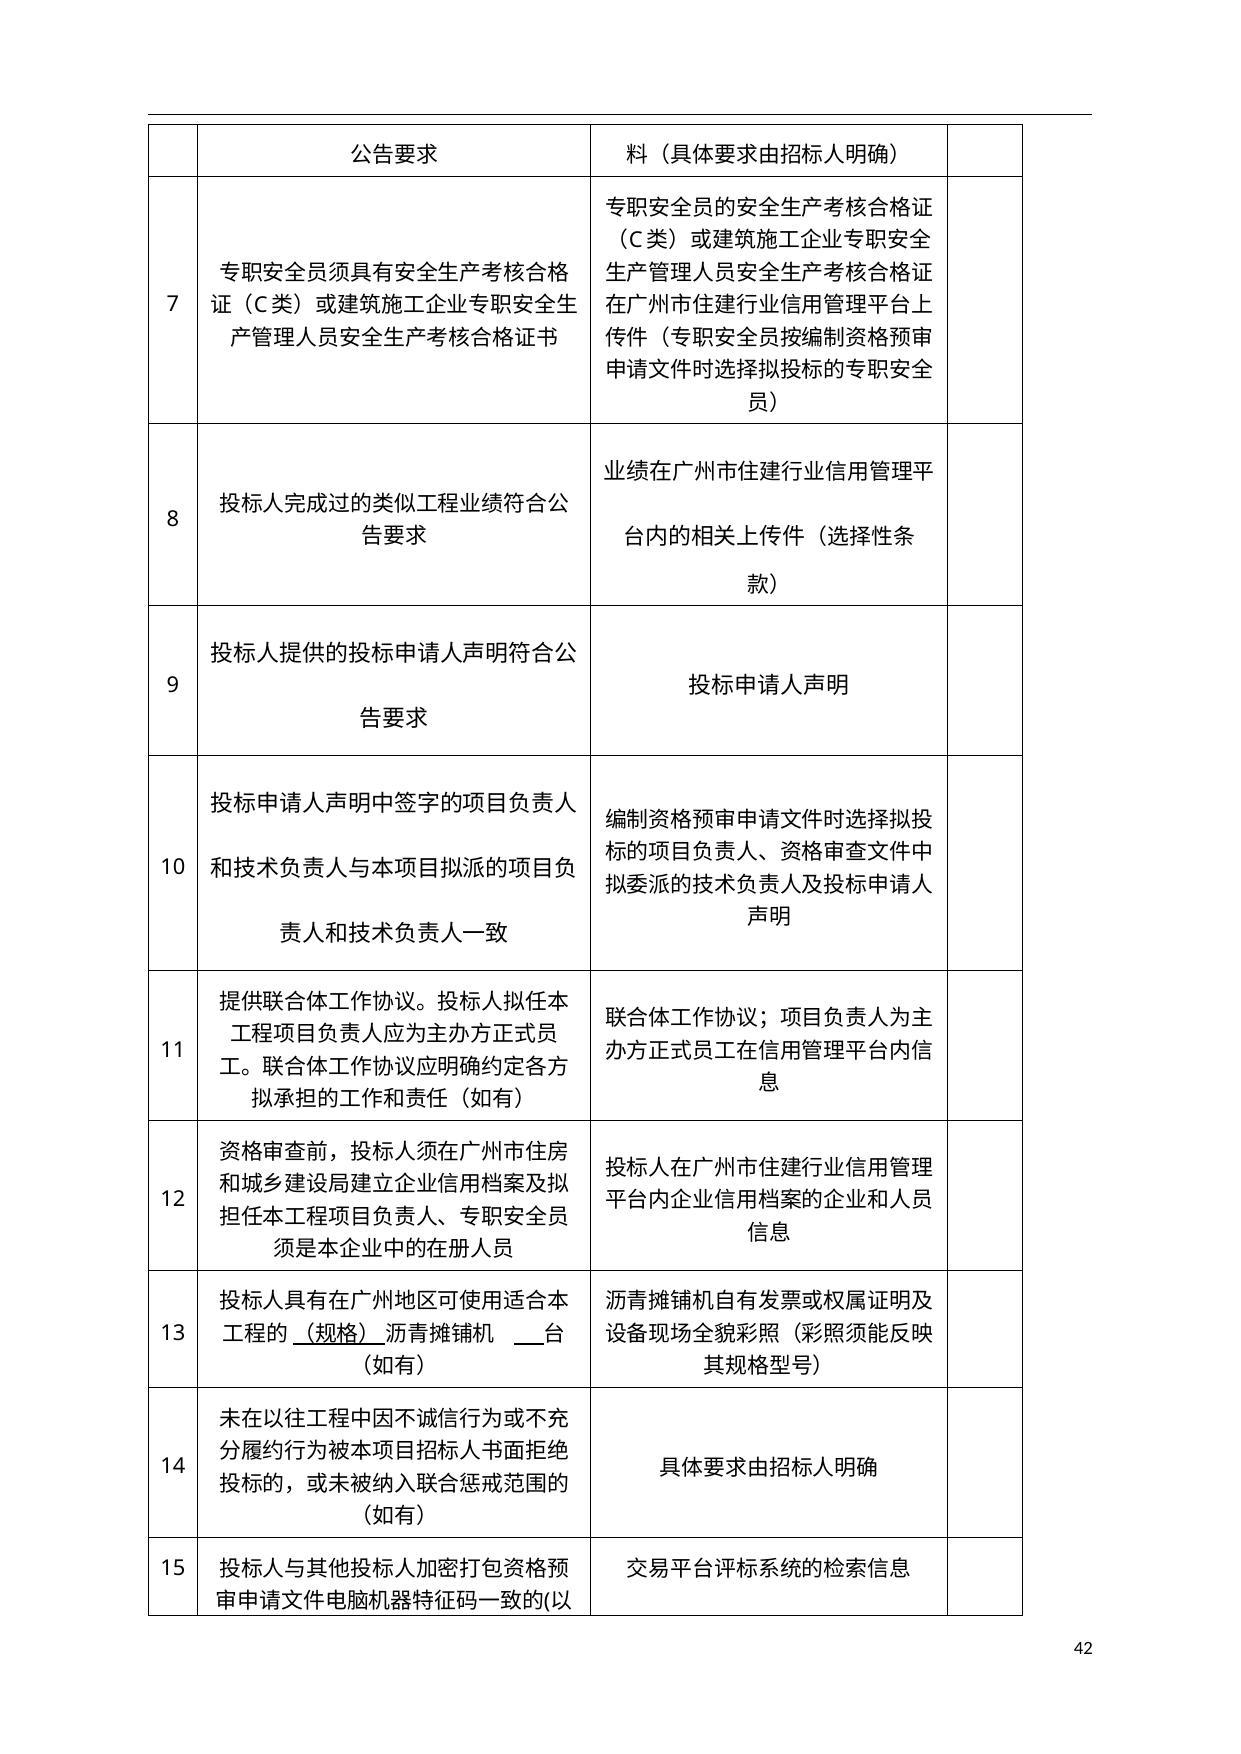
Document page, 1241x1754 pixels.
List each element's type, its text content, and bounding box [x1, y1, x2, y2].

table_cell 投标申请人声明 [591, 606, 947, 755]
table_cell 10 [149, 756, 197, 970]
table_cell 专职安全员的安全生产考核合格证（C类）或建筑施工企业专职安全生产管理人员安全生产考核合格证在广州市住建行业信用管理平台上传件（专职安全员按编制资格预审申请文件时选择拟投标的专职安全员） [591, 177, 947, 423]
table_cell 交易平台评标系统的检索信息 [591, 1538, 947, 1615]
table_cell 业绩在广州市住建行业信用管理平台内的相关上传件（选择性条款） [591, 424, 947, 605]
table_cell 8 [149, 424, 197, 605]
table_cell 专职安全员须具有安全生产考核合格证（C类）或建筑施工企业专职安全生产管理人员安全生产考核合格证书 [198, 177, 590, 423]
table_cell 13 [149, 1271, 197, 1387]
table_cell 具体要求由招标人明确 [591, 1388, 947, 1537]
table_cell 12 [149, 1121, 197, 1269]
table_cell 联合体工作协议；项目负责人为主办方正式员工在信用管理平台内信息 [591, 971, 947, 1120]
table_cell 7 [149, 177, 197, 423]
table_cell [948, 1271, 1022, 1387]
table_cell 沥青摊铺机自有发票或权属证明及设备现场全貌彩照（彩照须能反映其规格型号） [591, 1271, 947, 1387]
table_cell 提供联合体工作协议。投标人拟任本工程项目负责人应为主办方正式员工。联合体工作协议应明确约定各方拟承担的工作和责任（如有） [198, 971, 590, 1120]
table_cell [948, 1388, 1022, 1537]
table_cell 6 [149, 125, 197, 176]
table_cell [948, 756, 1022, 970]
table_cell 投标申请人声明中签字的项目负责人和技术负责人与本项目拟派的项目负责人和技术负责人一致 [198, 756, 590, 970]
table_cell 9 [149, 606, 197, 755]
table_cell 11 [149, 971, 197, 1120]
table_cell [948, 424, 1022, 605]
table_cell [948, 177, 1022, 423]
table_cell 15 [149, 1538, 197, 1615]
table_cell 投标人在广州市住建行业信用管理平台内企业信用档案的企业和人员信息 [591, 1121, 947, 1269]
table_cell [948, 1121, 1022, 1269]
table_cell 未在以往工程中因不诚信行为或不充分履约行为被本项目招标人书面拒绝投标的，或未被纳入联合惩戒范围的（如有） [198, 1388, 590, 1537]
table_cell [948, 606, 1022, 755]
table_cell [948, 1538, 1022, 1615]
table_cell 14 [149, 1388, 197, 1537]
table_cell 资格审查前，投标人须在广州市住房和城乡建设局建立企业信用档案及拟担任本工程项目负责人、专职安全员须是本企业中的在册人员 [198, 1121, 590, 1269]
table_cell [948, 971, 1022, 1120]
table_cell 编制资格预审申请文件时选择拟投标的项目负责人、资格审查文件中拟委派的技术负责人及投标申请人声明 [591, 756, 947, 970]
table_cell 投标人具有在广州地区可使用适合本工程的 （规格） 沥青摊铺机 台（如有） [198, 1271, 590, 1387]
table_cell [198, 125, 590, 176]
table_cell 投标人提供的投标申请人声明符合公告要求 [198, 606, 590, 755]
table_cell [198, 1538, 590, 1615]
table_cell [948, 125, 1022, 176]
table_cell 投标人完成过的类似工程业绩符合公告要求 [198, 424, 590, 605]
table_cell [591, 125, 947, 176]
